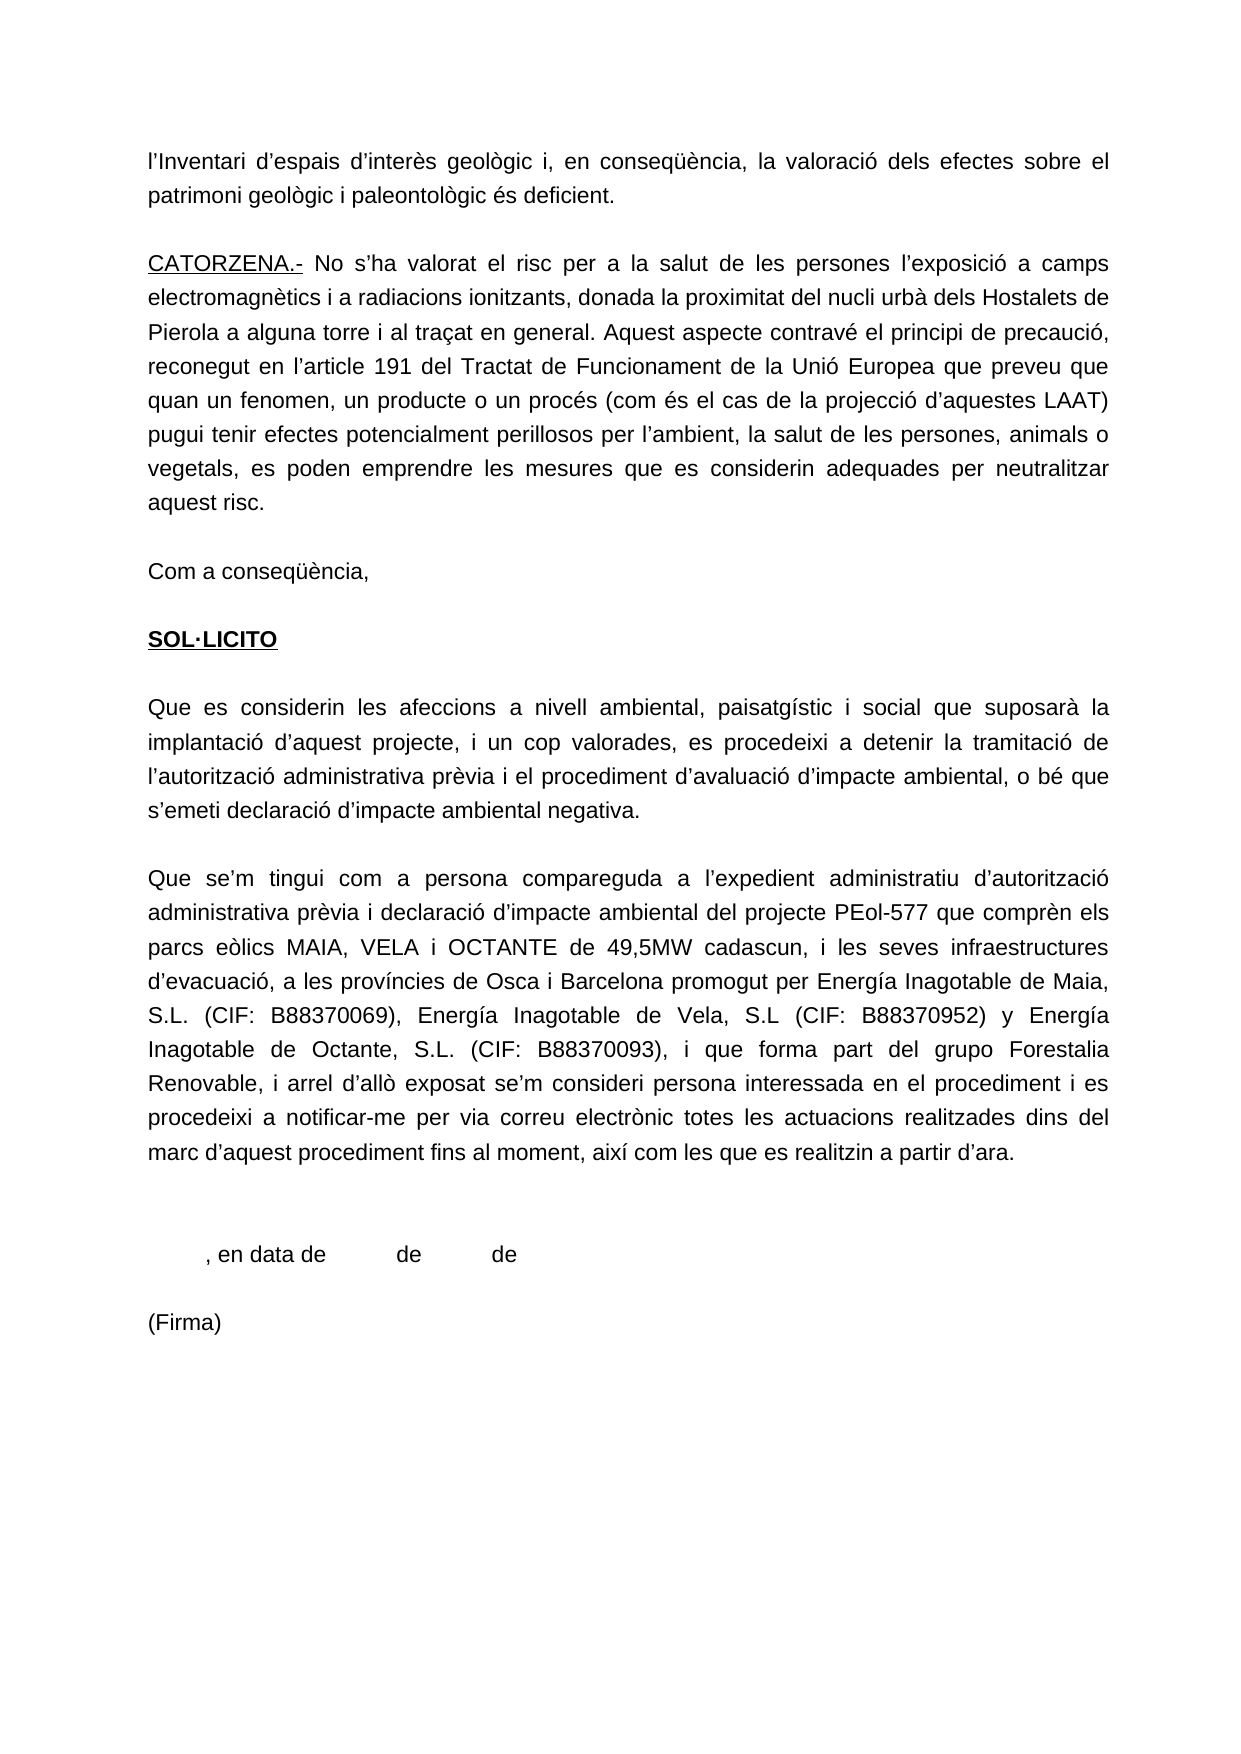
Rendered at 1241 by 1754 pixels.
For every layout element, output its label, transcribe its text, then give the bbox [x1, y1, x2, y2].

text , en data de de de [148, 1241, 1110, 1267]
text SOL·LICITO [148, 626, 1110, 652]
text CATORZENA.- No s’ha valorat el risc per a la salut de les persones l’exposició a camps electromagnètics i a radiacions ionitzants, donada la proximitat del nucli urbà dels Hostalets de Pierola a alguna torre i al traçat en general. Aquest aspecte contravé el principi de precaució, reconegut en l’article 191 del Tractat de Funcionament de la Unió Europea que preveu que quan un fenomen, un producte o un procés (com és el cas de la projecció d’aquestes LAAT) pugui tenir efectes potencialment perillosos per l’ambient, la salut de les persones, animals o vegetals, es poden emprendre les mesures que es considerin adequades per neutralitzar aquest risc. [148, 250, 1110, 516]
text Com a conseqüència, [148, 558, 1110, 584]
text Que es considerin les afeccions a nivell ambiental, paisatgístic i social que suposarà la implantació d’aquest projecte, i un cop valorades, es procedeixi a detenir la tramitació de l’autorització administrativa prèvia i el procediment d’avaluació d’impacte ambiental, o bé que s’emeti declaració d’impacte ambiental negativa. [148, 694, 1110, 823]
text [148, 148, 1110, 208]
text (Firma) [148, 1309, 1110, 1336]
text Que se’m tingui com a persona compareguda a l’expedient administratiu d’autorització administrativa prèvia i declaració d’impacte ambiental del projecte PEol-577 que comprèn els parcs eòlics MAIA, VELA i OCTANTE de 49,5MW cadascun, i les seves infraestructures d’evacuació, a les províncies de Osca i Barcelona promogut per Energía Inagotable de Maia, S.L. (CIF: B88370069), Energía Inagotable de Vela, S.L (CIF: B88370952) y Energía Inagotable de Octante, S.L. (CIF: B88370093), i que forma part del grupo Forestalia Renovable, i arrel d’allò exposat se’m consideri persona interessada en el procediment i es procedeixi a notificar-me per via correu electrònic totes les actuacions realitzades dins del marc d’aquest procediment fins al moment, així com les que es realitzin a partir d’ara. [148, 865, 1110, 1165]
